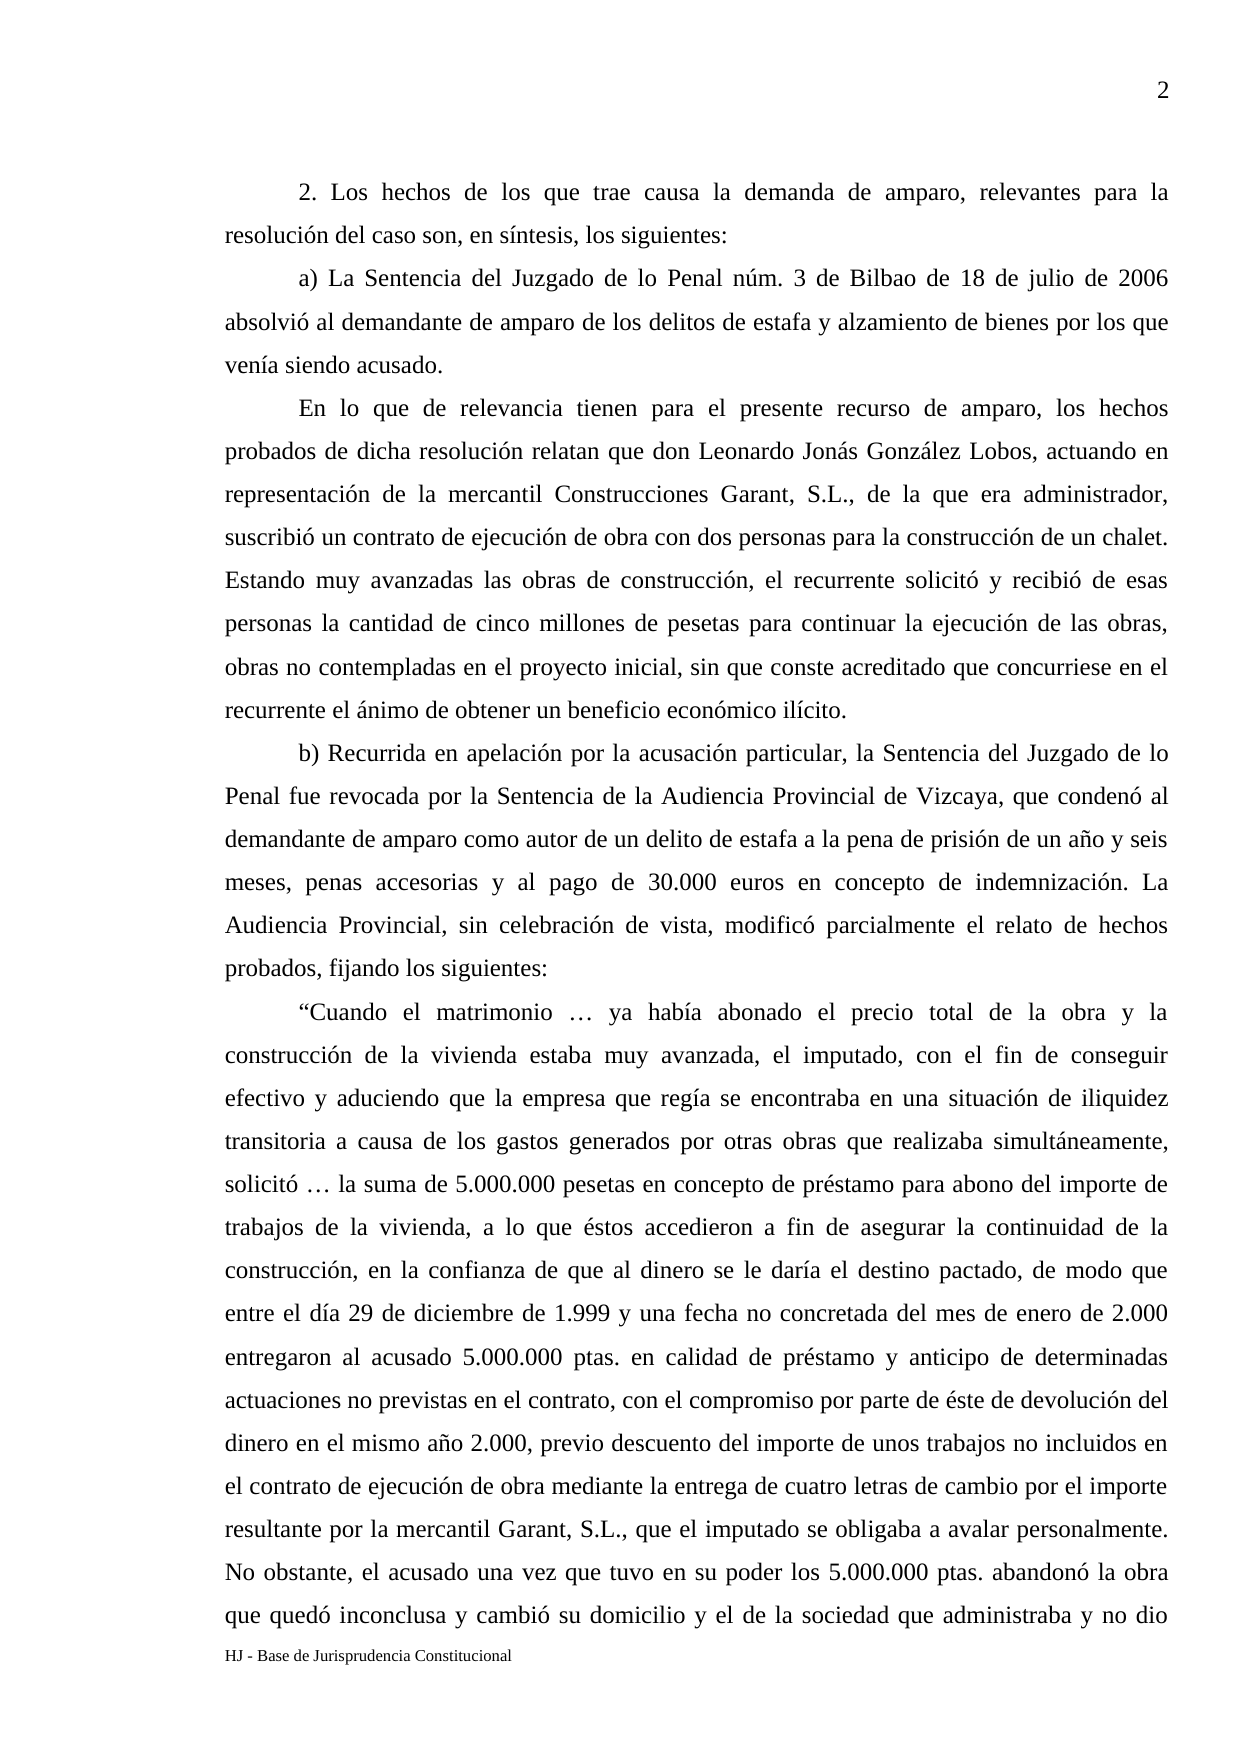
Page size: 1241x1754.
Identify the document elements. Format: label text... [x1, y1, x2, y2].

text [224, 997, 1169, 1629]
text 2. Los hechos de los que trae causa la demanda de amparo, relevantes para la resolución del caso son, en síntesis, los siguientes: [224, 177, 1169, 249]
text b) Recurrida en apelación por la acusación particular, la Sentencia del Juzgado de lo Penal fue revocada por la Sentencia de la Audiencia Provincial de Vizcaya, que condenó al demandante de amparo como autor de un delito de estafa a la pena de prisión de un año y seis meses, penas accesorias y al pago de 30.000 euros en concepto de indemnización. La Audiencia Provincial, sin celebración de vista, modificó parcialmente el relato de hechos probados, fijando los siguientes: [224, 738, 1169, 982]
text En lo que de relevancia tienen para el presente recurso de amparo, los hechos probados de dicha resolución relatan que don Leonardo Jonás González Lobos, actuando en representación de la mercantil Construcciones Garant, S.L., de la que era administrador, suscribió un contrato de ejecución de obra con dos personas para la construcción de un chalet. Estando muy avanzadas las obras de construcción, el recurrente solicitó y recibió de esas personas la cantidad de cinco millones de pesetas para continuar la ejecución de las obras, obras no contempladas en el proyecto inicial, sin que conste acreditado que concurriese en el recurrente el ánimo de obtener un beneficio económico ilícito. [224, 393, 1169, 723]
text a) La Sentencia del Juzgado de lo Penal núm. 3 de Bilbao de 18 de julio de 2006 absolvió al demandante de amparo de los delitos de estafa y alzamiento de bienes por los que venía siendo acusado. [224, 263, 1169, 378]
